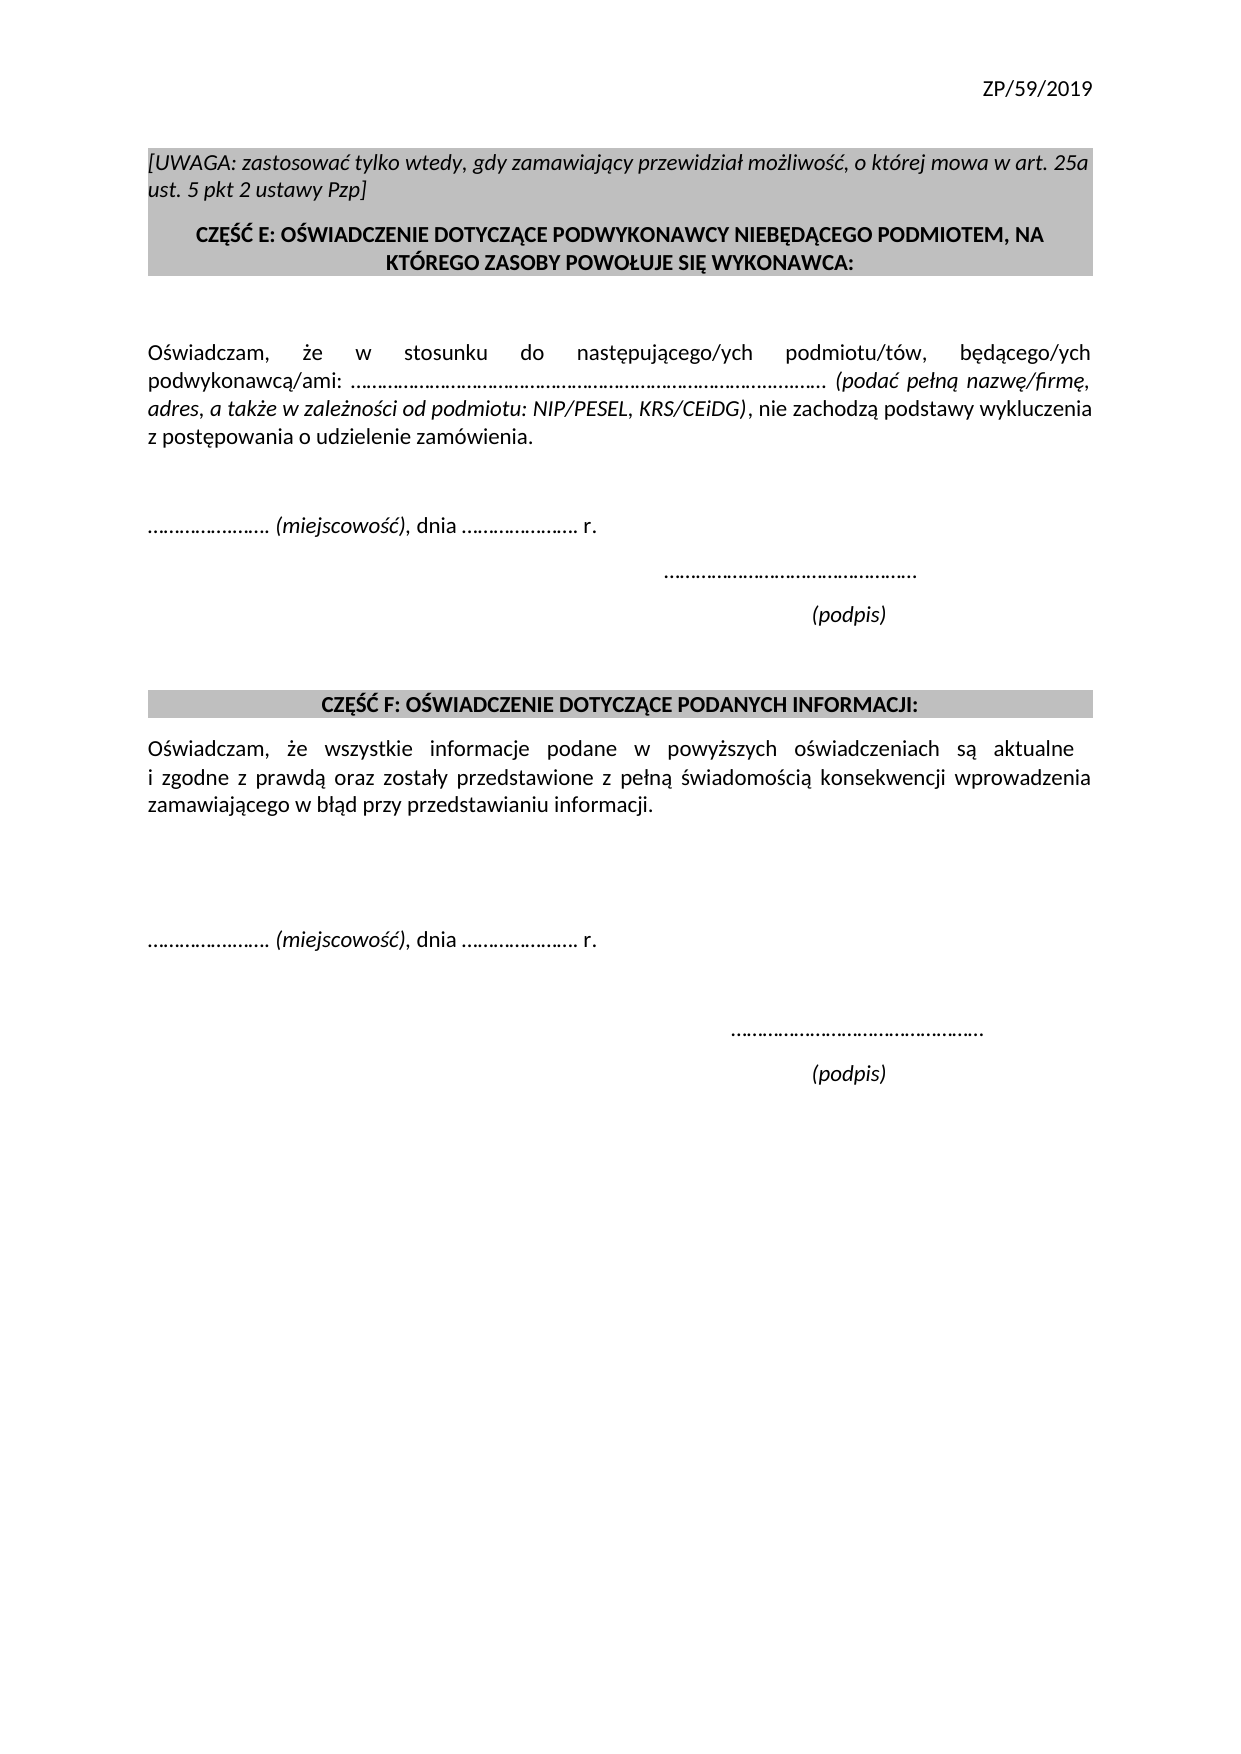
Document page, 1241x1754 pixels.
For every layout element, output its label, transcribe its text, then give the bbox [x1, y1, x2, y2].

text Oświadczam, że wszystkie informacje podane w powyższych oświadczeniach są aktualne i zgodne z prawdą oraz zostały przedstawione z pełną świadomością konsekwencji wprowadzenia zamawiającego w błąd przy przedstawianiu informacji. [148, 734, 1093, 819]
text ………………………………………… [148, 556, 1093, 584]
text ………………………………………… [148, 1014, 1093, 1042]
text CZĘŚĆ E: OŚWIADCZENIE DOTYCZĄCE PODWYKONAWCY NIEBĘDĄCEGO PODMIOTEM, NA KTÓREGO ZASOBY POWOŁUJE SIĘ WYKONAWCA: [148, 220, 1093, 276]
text Oświadczam, że w stosunku do następującego/ych podmiotu/tów, będącego/ych podwykonawcą/ami: ……………………………………………………………………..….…… (podać pełną nazwę/firmę, adres, a także w zależności od podmiotu: NIP/PESEL, KRS/CEiDG), nie zachodzą podstawy wykluczenia z postępowania o udzielenie zamówienia. [148, 338, 1093, 450]
text [UWAGA: zastosować tylko wtedy, gdy zamawiający przewidział możliwość, o której mowa w art. 25a ust. 5 pkt 2 ustawy Pzp] [148, 148, 1093, 204]
text …………….……. (miejscowość), dnia …………………. r. [148, 511, 1093, 539]
text …………….……. (miejscowość), dnia …………………. r. [148, 925, 1093, 953]
text (podpis) [738, 601, 1093, 628]
text CZĘŚĆ F: OŚWIADCZENIE DOTYCZĄCE PODANYCH INFORMACJI: [148, 690, 1093, 718]
text (podpis) [738, 1059, 1093, 1087]
